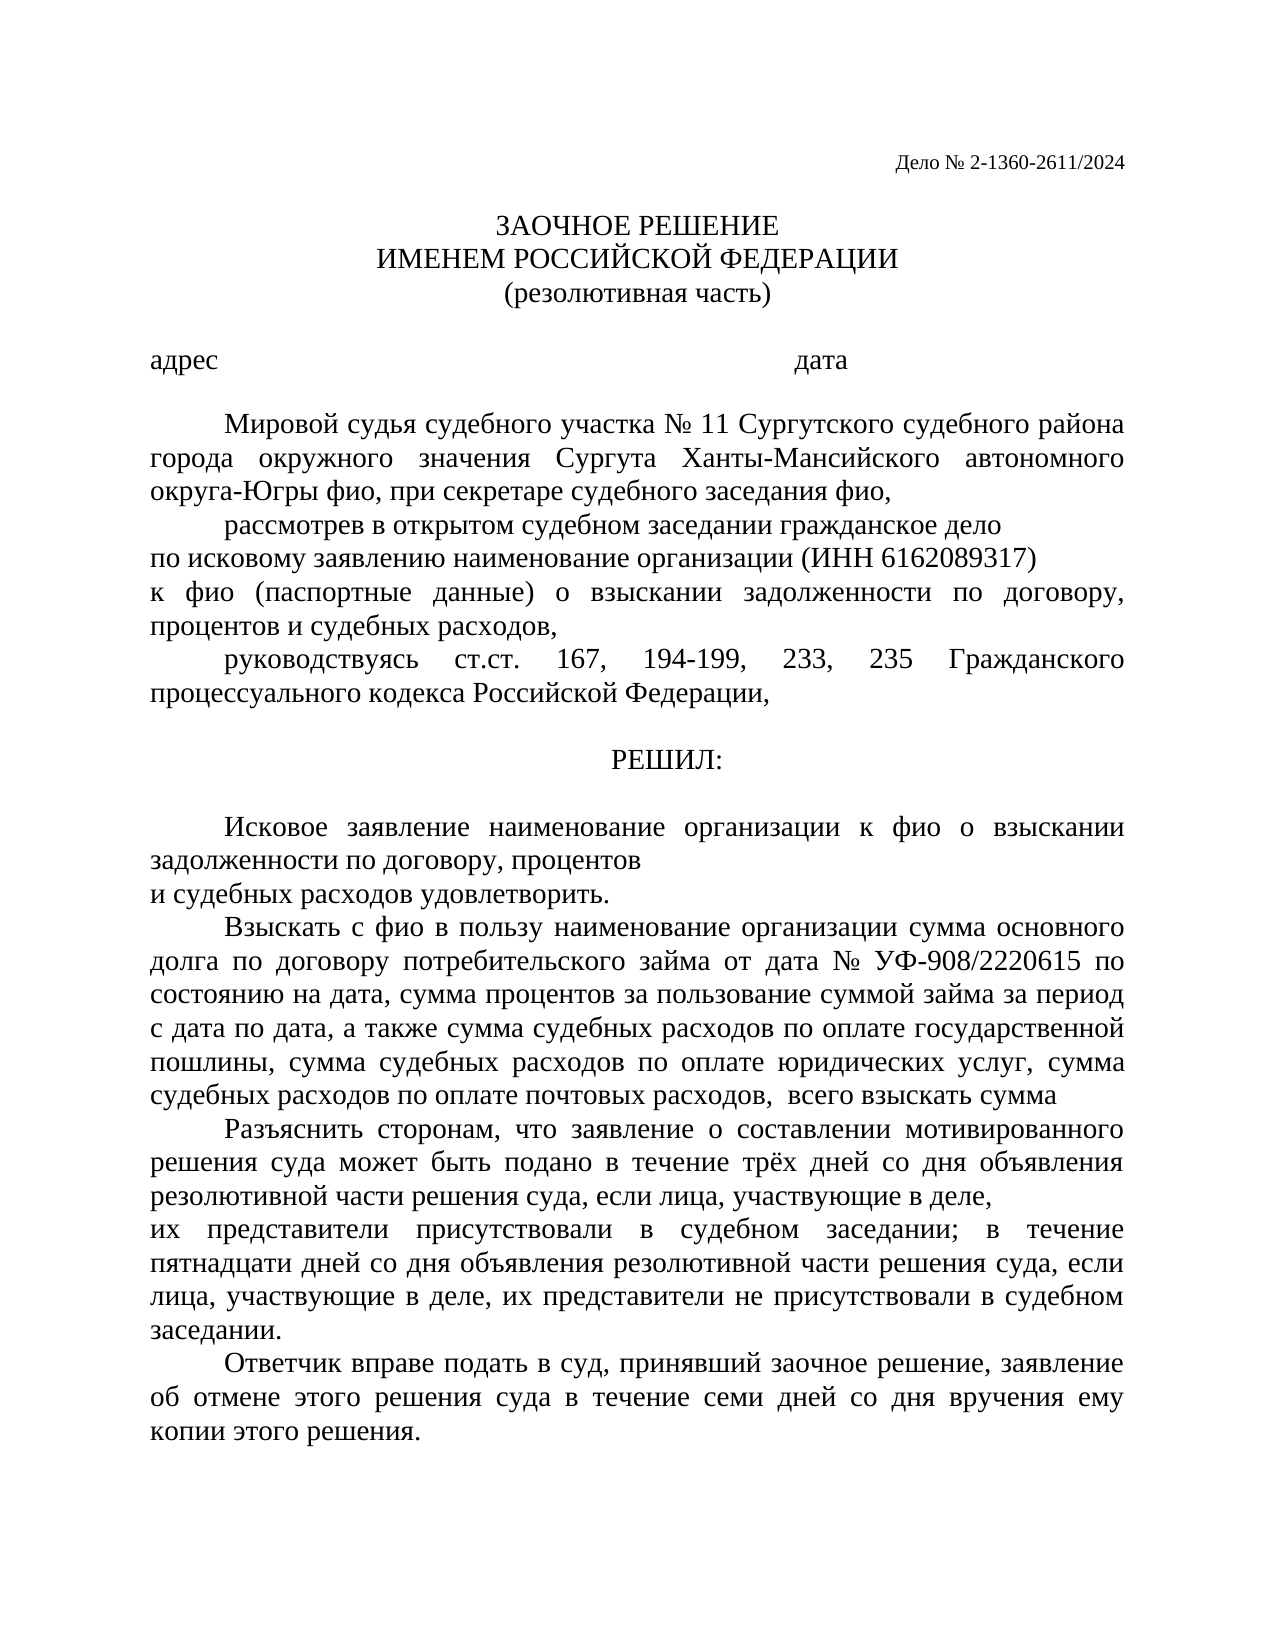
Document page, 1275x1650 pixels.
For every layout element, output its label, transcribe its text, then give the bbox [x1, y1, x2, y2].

text Взыскать с фио в пользу наименование организации сумма основного долга по договору потребительского займа от дата № УФ-908/2220615 по состоянию на дата, сумма процентов за пользование суммой займа за период с дата по дата, а также сумма судебных расходов по оплате государственной пошлины, сумма судебных расходов по оплате юридических услуг, сумма судебных расходов по оплате почтовых расходов, всего взыскать сумма [150, 909, 1125, 1111]
text ЗАОЧНОЕ РЕШЕНИЕ [150, 208, 1125, 241]
text Разъяснить сторонам, что заявление о составлении мотивированного решения суда может быть подано в течение трёх дней со дня объявления резолютивной части решения суда, если лица, участвующие в деле, их представители присутствовали в судебном заседании; в течение пятнадцати дней со дня объявления резолютивной части решения суда, если лица, участвующие в деле, их представители не присутствовали в судебном заседании. [150, 1111, 1125, 1346]
text РЕШИЛ: [150, 742, 1125, 775]
text руководствуясь ст.ст. 167, 194-199, 233, 235 Гражданского процессуального кодекса Российской Федерации, [150, 641, 1125, 708]
text Мировой судья судебного участка № 11 Сургутского судебного района города окружного значения Сургута Ханты-Мансийского автономного округа-Югры фио, при секретаре судебного заседания фио, [150, 406, 1125, 507]
text Именем Российской Федерации [150, 241, 1125, 275]
text рассмотрев в открытом судебном заседании гражданское дело по исковому заявлению наименование организации (ИНН 6162089317) к фио (паспортные данные) о взыскании задолженности по договору, процентов и судебных расходов, [150, 507, 1125, 641]
text Дело № 2-1360-2611/2024 [150, 150, 1125, 174]
text (резолютивная часть) [150, 275, 1125, 308]
text Исковое заявление наименование организации к фио о взыскании задолженности по договору, процентов и судебных расходов удовлетворить. [150, 809, 1125, 909]
text Ответчик вправе подать в суд, принявший заочное решение, заявление об отмене этого решения суда в течение семи дней со дня вручения ему копии этого решения. [150, 1346, 1125, 1446]
text адрес дата [150, 342, 1125, 375]
